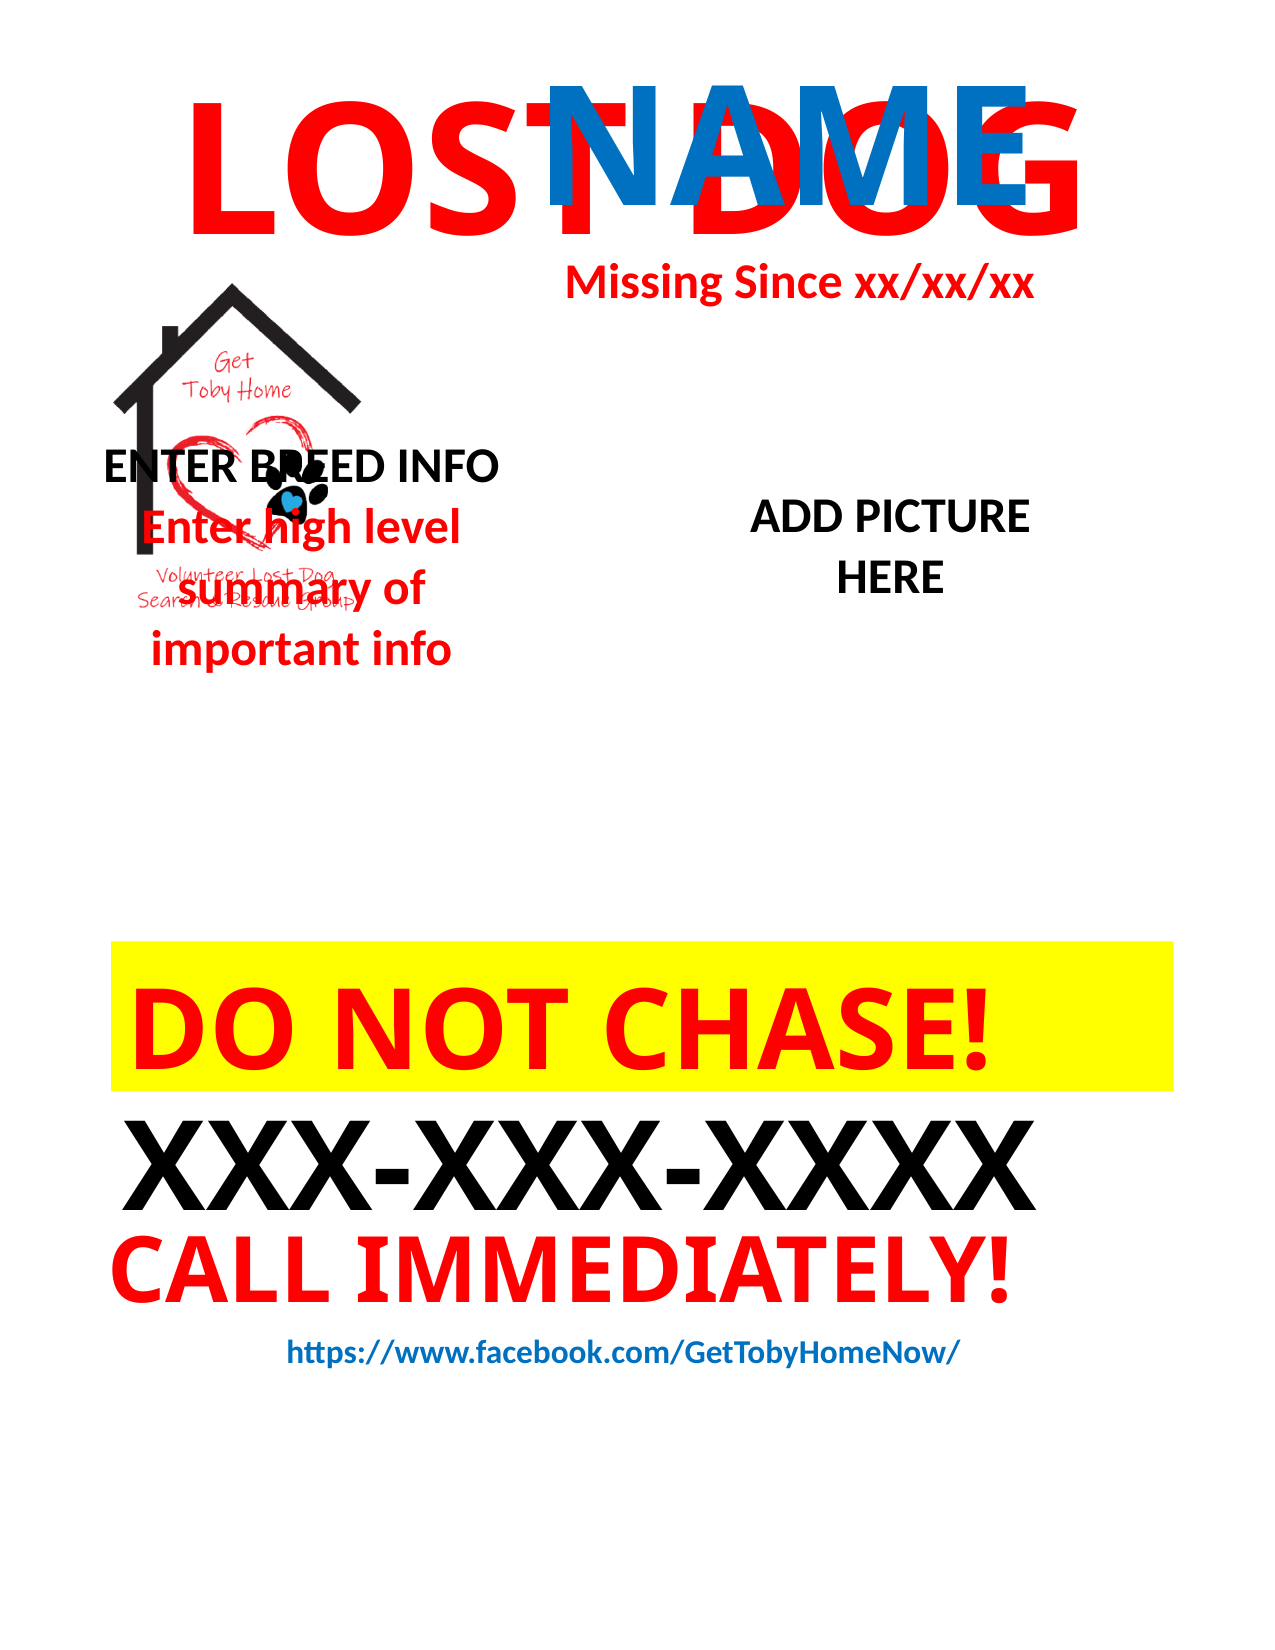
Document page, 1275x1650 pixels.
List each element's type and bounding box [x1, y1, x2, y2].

picture [106, 275, 372, 614]
picture [362, 455, 372, 477]
